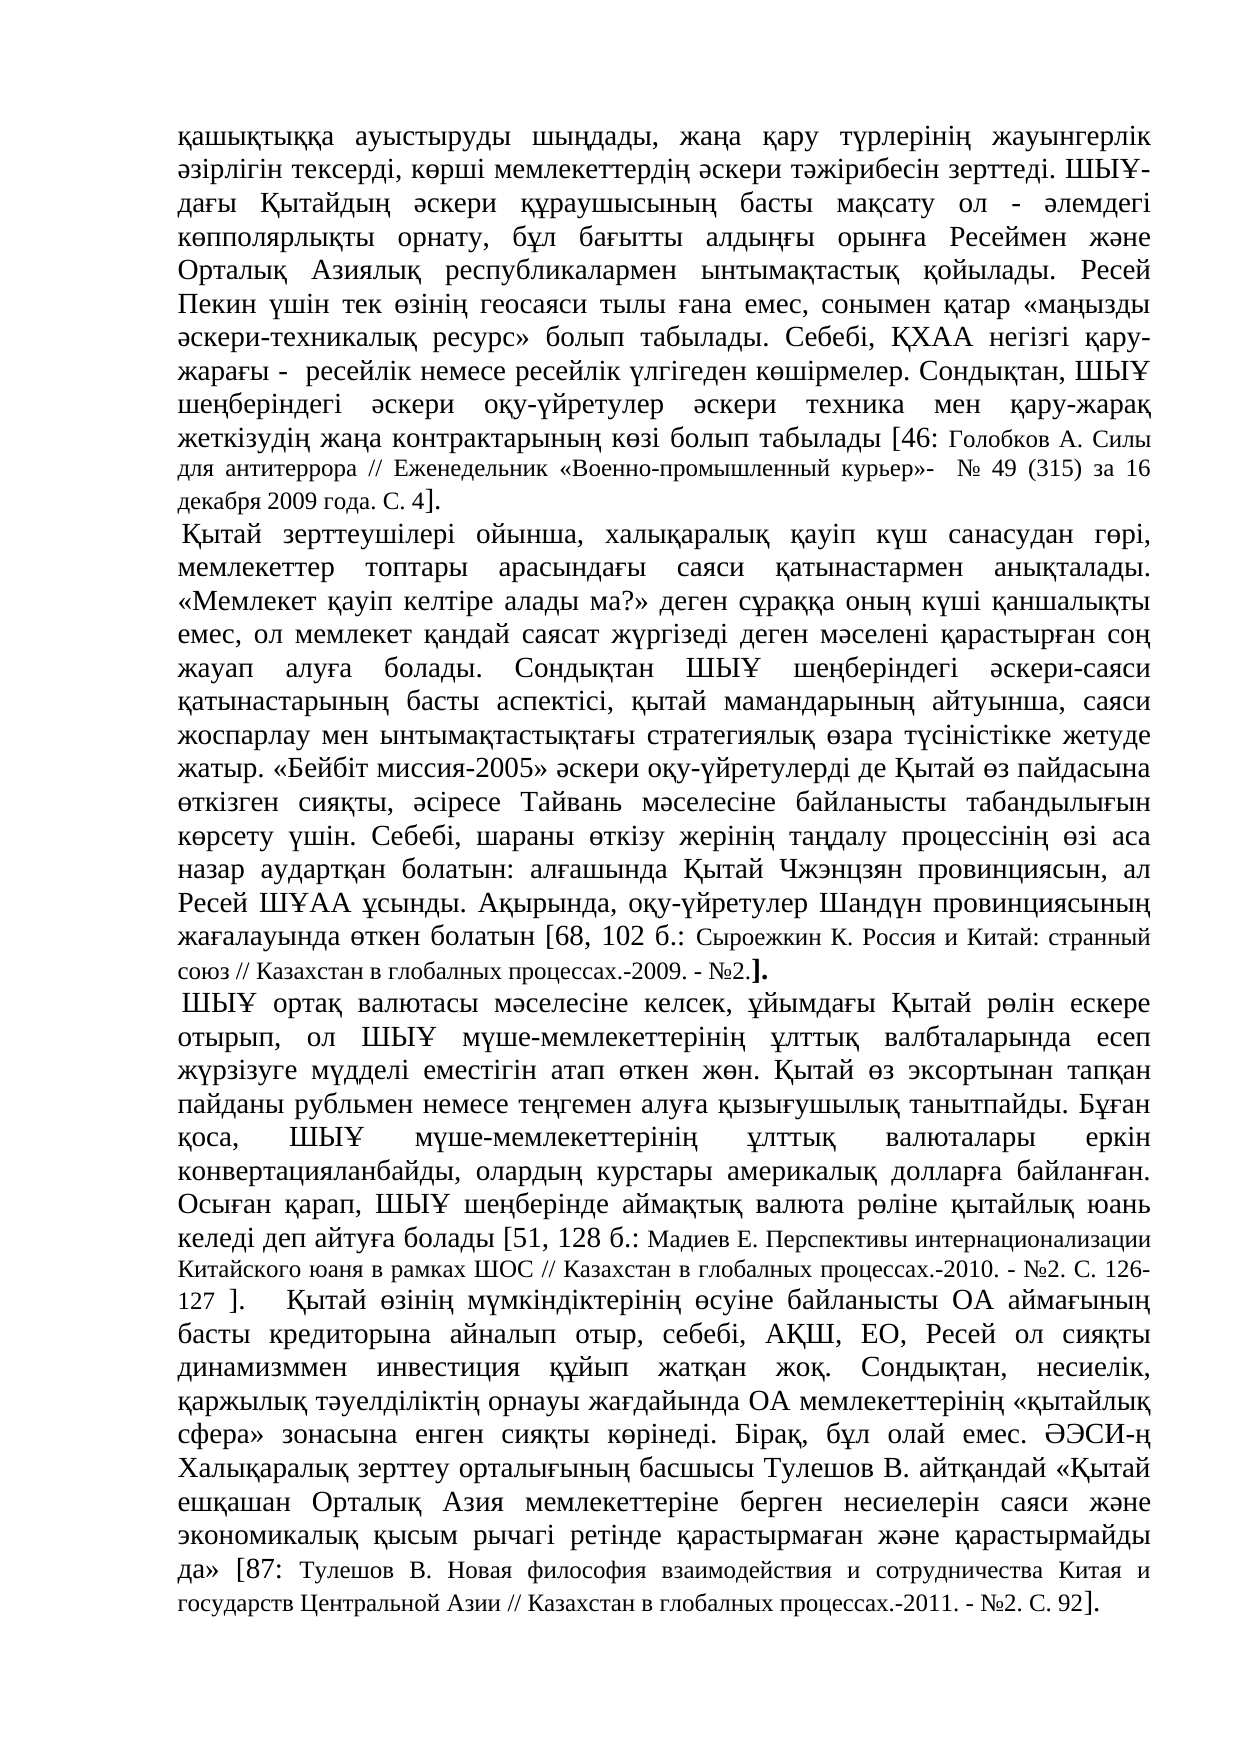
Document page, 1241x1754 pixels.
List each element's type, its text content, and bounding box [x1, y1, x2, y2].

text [177, 118, 1152, 516]
text Қытай зерттеушілері ойынша, халықаралық қауіп күш санасудан гөрі, мемлекеттер топтары арасындағы саяси қатынастармен анықталады. «Мемлекет қауіп келтіре алады ма?» деген сұраққа оның күші қаншалықты емес, ол мемлекет қандай саясат жүргізеді деген мәселені қарастырған соң жауап алуға болады. Сондықтан ШЫҰ шеңберіндегі әскери-саяси қатынастарының басты аспектісі, қытай мамандарының айтуынша, саяси жоспарлау мен ынтымақтастықтағы стратегиялық өзара түсіністікке жетуде жатыр. «Бейбіт миссия-2005» әскери оқу-үйретулерді де Қытай өз пайдасына өткізген сияқты, әсіресе Тайвань мәселесіне байланысты табандылығын көрсету үшін. Себебі, шараны өткізу жерінің таңдалу процессінің өзі аса назар аудартқан болатын: алғашында Қытай Чжэнцзян провинциясын, ал Ресей ШҰАА ұсынды. Ақырында, оқу-үйретулер Шандүн провинциясының жағалауында өткен болатын [68, 102 б.: Сыроежкин К. Россия и Китай: странный союз // Казахстан в глобалных процессах.-2009. - №2.]. [177, 516, 1152, 985]
text ШЫҰ ортақ валютасы мәселесіне келсек, ұйымдағы Қытай рөлін ескере отырып, ол ШЫҰ мүше-мемлекеттерінің ұлттық валбталарында есеп жүрзізуге мүдделі еместігін атап өткен жөн. Қытай өз эксортынан тапқан пайданы рубльмен немесе теңгемен алуға қызығушылық танытпайды. Бұған қоса, ШЫҰ мүше-мемлекеттерінің ұлттық валюталары еркін конвертацияланбайды, олардың курстары америкалық долларға байланған. Осыған қарап, ШЫҰ шеңберінде аймақтық валюта рөліне қытайлық юань келеді деп айтуға болады [51, 128 б.: Мадиев Е. Перспективы интернационализации Китайского юаня в рамках ШОС // Казахстан в глобалных процессах.-2010. - №2. С. 126-127 ]. Қытай өзінің мүмкіндіктерінің өсуіне байланысты ОА аймағының басты кредиторына айналып отыр, себебі, АҚШ, ЕО, Ресей ол сияқты динамизммен инвестиция құйып жатқан жоқ. Сондықтан, несиелік, қаржылық тәуелділіктің орнауы жағдайында ОА мемлекеттерінің «қытайлық сфера» зонасына енген сияқты көрінеді. Бірақ, бұл олай емес. ӘЭСИ-ң Халықаралық зерттеу орталығының басшысы Тулешов В. айтқандай «Қытай ешқашан Орталық Азия мемлекеттеріне берген несиелерін саяси және экономикалық қысым рычагі ретінде қарастырмаған және қарастырмайды да» [87: Тулешов В. Новая философия взаимодействия и сотрудничества Китая и государств Центральной Азии // Казахстан в глобалных процессах.-2011. - №2. С. 92]. [177, 985, 1152, 1618]
